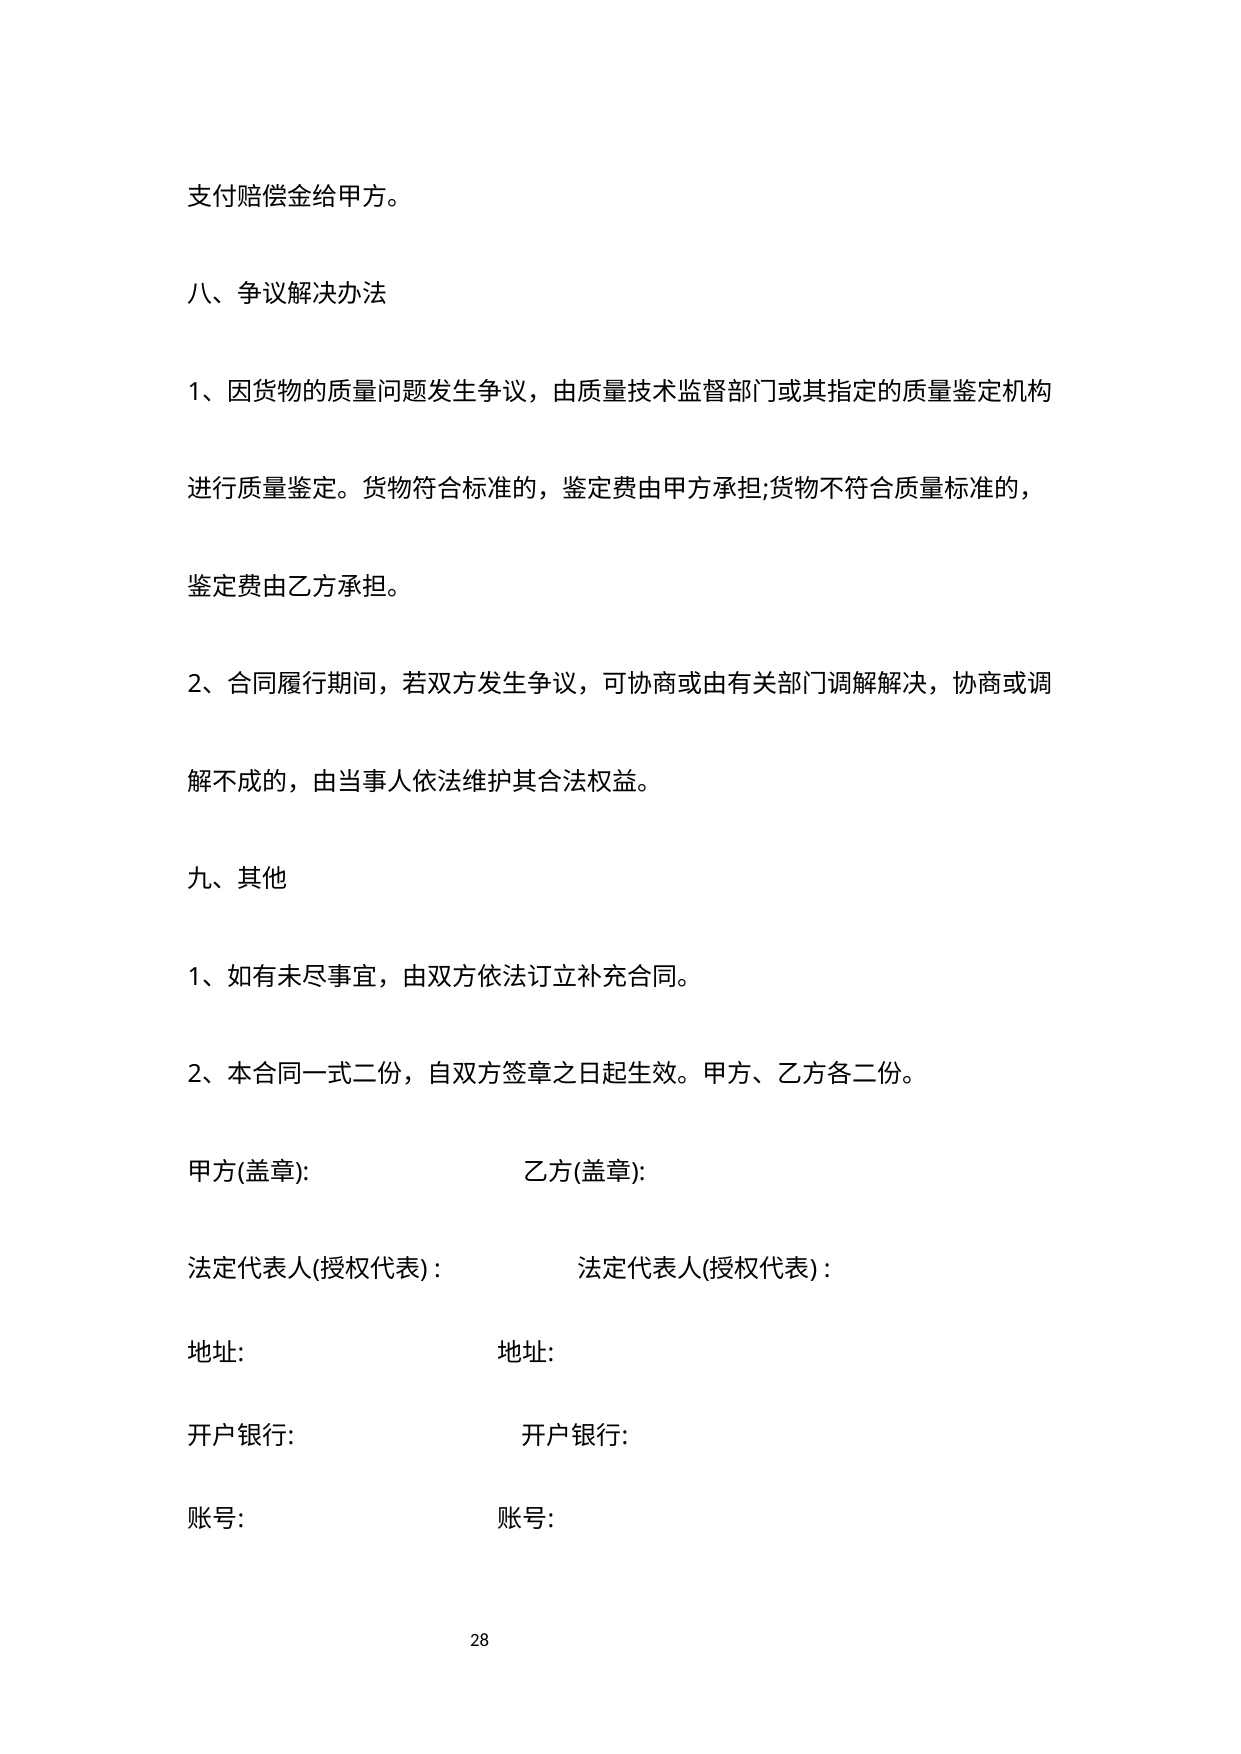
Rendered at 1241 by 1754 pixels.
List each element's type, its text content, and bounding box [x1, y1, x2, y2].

list 账号: 账号: [187, 1484, 1053, 1549]
list 地址: 地址: [187, 1318, 1053, 1383]
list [187, 162, 1053, 1299]
list 开户银行: 开户银行: [187, 1401, 1053, 1466]
